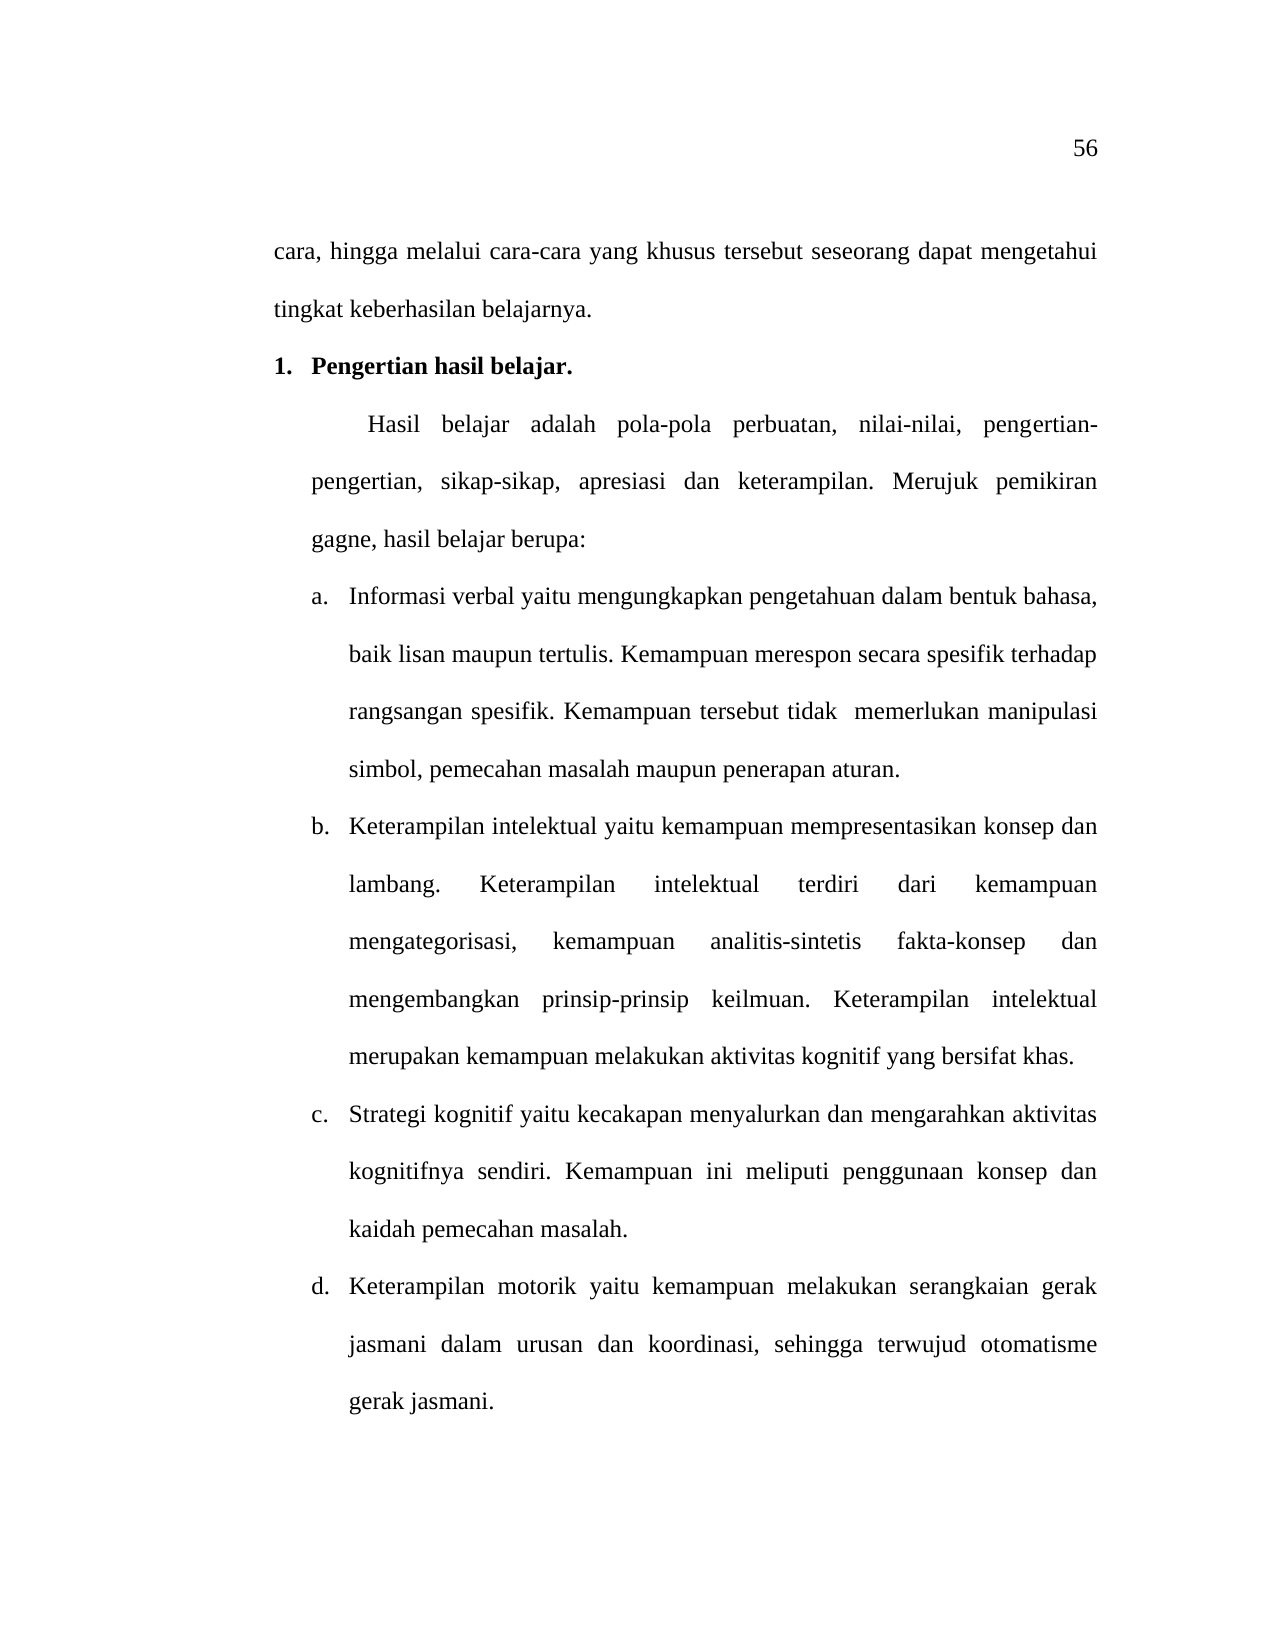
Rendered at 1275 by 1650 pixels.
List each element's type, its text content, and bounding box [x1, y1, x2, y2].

text Hasil belajar adalah pola-pola perbuatan, nilai-nilai, pengertian-pengertian, sikap-sikap, apresiasi dan keterampilan. Merujuk pemikiran gagne, hasil belajar berupa: [311, 409, 1098, 552]
list Pengertian hasil belajar. [274, 351, 1098, 380]
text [274, 236, 1098, 322]
list Keterampilan intelektual yaitu kemampuan mempresentasikan konsep dan lambang. Keterampilan intelektual terdiri dari kemampuan mengategorisasi, kemampuan analitis-sintetis fakta-konsep dan mengembangkan prinsip-prinsip keilmuan. Keterampilan intelektual merupakan kemampuan melakukan aktivitas kognitif yang bersifat khas. [311, 811, 1098, 1070]
list Informasi verbal yaitu mengungkapkan pengetahuan dalam bentuk bahasa, baik lisan maupun tertulis. Kemampuan merespon secara spesifik terhadap rangsangan spesifik. Kemampuan tersebut tidak memerlukan manipulasi simbol, pemecahan masalah maupun penerapan aturan. [311, 581, 1098, 782]
list Strategi kognitif yaitu kecakapan menyalurkan dan mengarahkan aktivitas kognitifnya sendiri. Kemampuan ini meliputi penggunaan konsep dan kaidah pemecahan masalah. [311, 1099, 1098, 1242]
list Keterampilan motorik yaitu kemampuan melakukan serangkaian gerak jasmani dalam urusan dan koordinasi, sehingga terwujud otomatisme gerak jasmani. [311, 1271, 1098, 1415]
